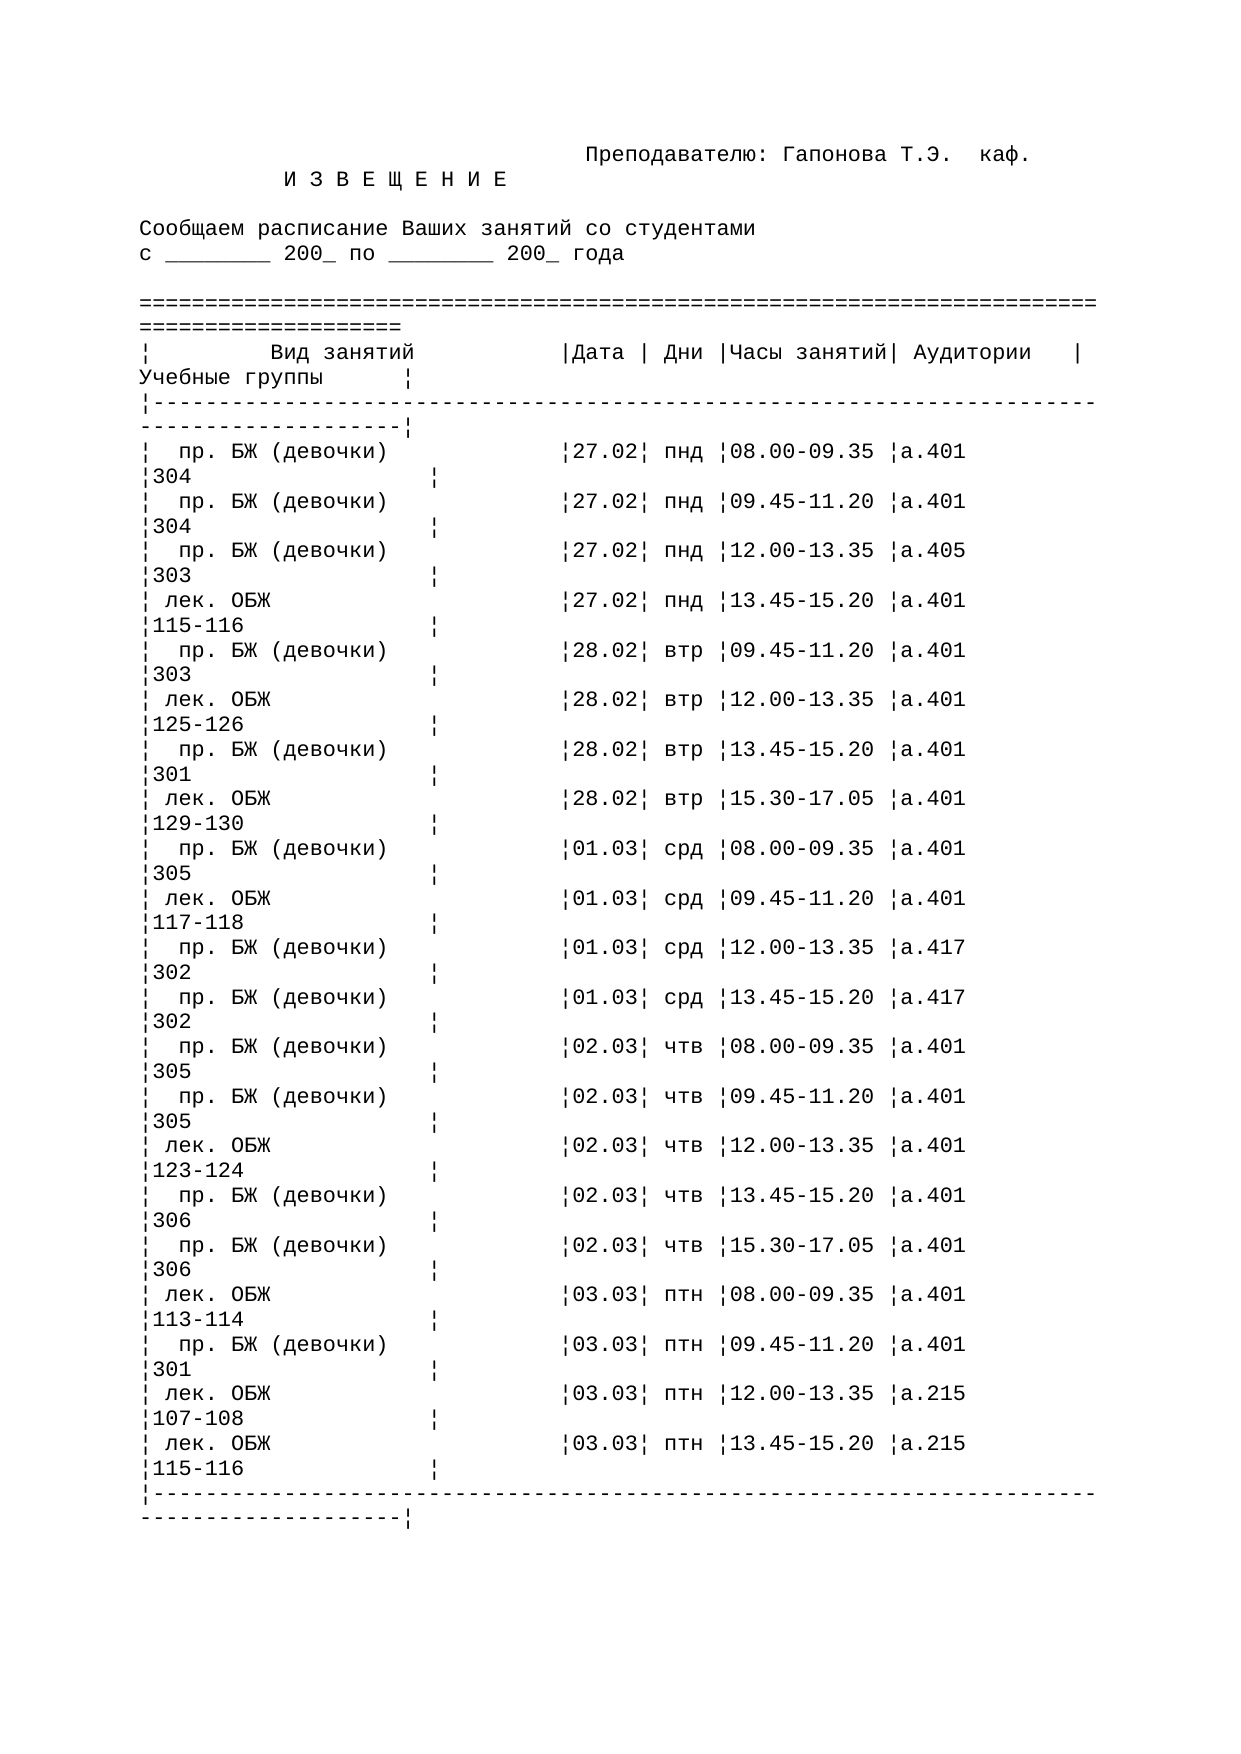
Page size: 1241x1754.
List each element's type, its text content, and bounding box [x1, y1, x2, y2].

text ¦--------------------------------------------------------------------------------------------¦ [139, 391, 1101, 440]
text ¦ Вид занятий |Дата | Дни |Часы занятий| Аудитории | Учебные группы ¦ [139, 341, 1101, 391]
text ¦ лек. ОБЖ ¦01.03¦ сpд ¦09.45-11.20 ¦а.401 ¦117-118 ¦ [139, 887, 1101, 936]
text ¦ пр. БЖ (девочки) ¦01.03¦ сpд ¦08.00-09.35 ¦а.401 ¦305 ¦ [139, 837, 1101, 887]
text с ________ 200_ по ________ 200_ года [139, 242, 1101, 267]
text ¦ лек. ОБЖ ¦03.03¦ птн ¦12.00-13.35 ¦а.215 ¦107-108 ¦ [139, 1382, 1101, 1432]
text ¦ пр. БЖ (девочки) ¦27.02¦ пнд ¦09.45-11.20 ¦а.401 ¦304 ¦ [139, 490, 1101, 539]
text Сообщаем расписание Ваших занятий со студентами [139, 217, 1101, 242]
text ¦ лек. ОБЖ ¦02.03¦ чтв ¦12.00-13.35 ¦а.401 ¦123-124 ¦ [139, 1134, 1101, 1184]
text И З В Е Щ Е Н И Е [139, 168, 1101, 192]
text ¦--------------------------------------------------------------------------------------------¦ [139, 1482, 1101, 1531]
text ¦ пр. БЖ (девочки) ¦02.03¦ чтв ¦15.30-17.05 ¦а.401 ¦306 ¦ [139, 1234, 1101, 1283]
text ¦ пр. БЖ (девочки) ¦02.03¦ чтв ¦08.00-09.35 ¦а.401 ¦305 ¦ [139, 1035, 1101, 1085]
text ¦ пр. БЖ (девочки) ¦01.03¦ сpд ¦13.45-15.20 ¦а.417 ¦302 ¦ [139, 986, 1101, 1035]
text ¦ пр. БЖ (девочки) ¦27.02¦ пнд ¦12.00-13.35 ¦а.405 ¦303 ¦ [139, 539, 1101, 589]
text Преподавателю: Гапонова Т.Э. каф. [139, 143, 1101, 168]
text ¦ лек. ОБЖ ¦28.02¦ втp ¦12.00-13.35 ¦а.401 ¦125-126 ¦ [139, 688, 1101, 738]
text ¦ пр. БЖ (девочки) ¦28.02¦ втp ¦13.45-15.20 ¦а.401 ¦301 ¦ [139, 738, 1101, 787]
text ============================================================================================= [139, 292, 1101, 341]
text ¦ пр. БЖ (девочки) ¦01.03¦ сpд ¦12.00-13.35 ¦а.417 ¦302 ¦ [139, 936, 1101, 986]
text ¦ пр. БЖ (девочки) ¦02.03¦ чтв ¦09.45-11.20 ¦а.401 ¦305 ¦ [139, 1085, 1101, 1134]
text ¦ лек. ОБЖ ¦03.03¦ птн ¦08.00-09.35 ¦а.401 ¦113-114 ¦ [139, 1283, 1101, 1333]
text ¦ пр. БЖ (девочки) ¦28.02¦ втp ¦09.45-11.20 ¦а.401 ¦303 ¦ [139, 639, 1101, 688]
text ¦ лек. ОБЖ ¦03.03¦ птн ¦13.45-15.20 ¦а.215 ¦115-116 ¦ [139, 1432, 1101, 1482]
text ¦ лек. ОБЖ ¦27.02¦ пнд ¦13.45-15.20 ¦а.401 ¦115-116 ¦ [139, 589, 1101, 639]
text ¦ пр. БЖ (девочки) ¦27.02¦ пнд ¦08.00-09.35 ¦а.401 ¦304 ¦ [139, 440, 1101, 490]
text ¦ пр. БЖ (девочки) ¦02.03¦ чтв ¦13.45-15.20 ¦а.401 ¦306 ¦ [139, 1184, 1101, 1234]
text ¦ пр. БЖ (девочки) ¦03.03¦ птн ¦09.45-11.20 ¦а.401 ¦301 ¦ [139, 1333, 1101, 1382]
text ¦ лек. ОБЖ ¦28.02¦ втp ¦15.30-17.05 ¦а.401 ¦129-130 ¦ [139, 787, 1101, 837]
